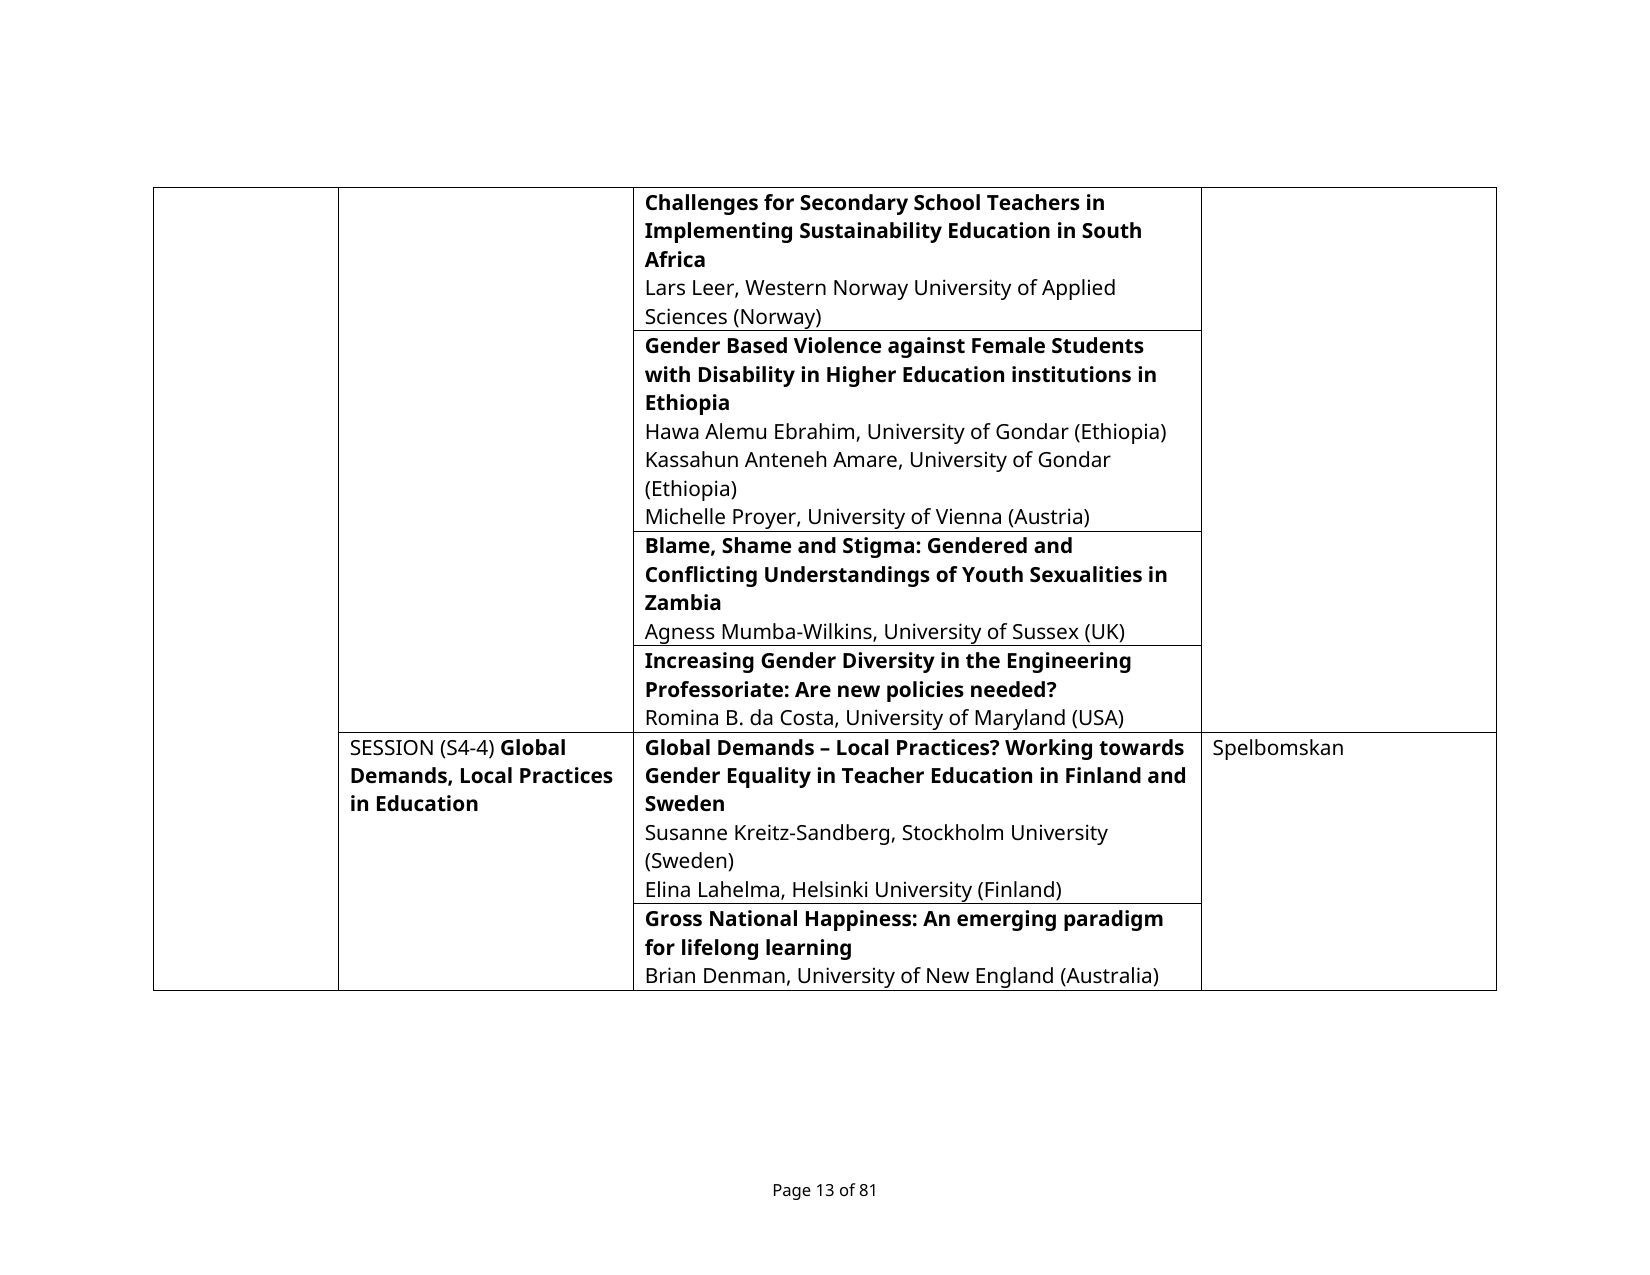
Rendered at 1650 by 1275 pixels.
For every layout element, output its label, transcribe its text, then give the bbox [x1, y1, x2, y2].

table_cell Global Demands – Local Practices? Working towards Gender Equality in Teacher Education in Finland and Sweden Susanne Kreitz-Sandberg, Stockholm University (Sweden) Elina Lahelma, Helsinki University (Finland) [634, 733, 1201, 903]
table_cell SESSION (S4-4) Global Demands, Local Practices in Education [339, 733, 633, 990]
table_cell Challenges for Secondary School Teachers in Implementing Sustainability Education in South Africa Lars Leer, Western Norway University of Applied Sciences (Norway) [634, 188, 1201, 330]
table_cell Spelbomskan [1202, 733, 1496, 990]
table_cell Gross National Happiness: An emerging paradigm for lifelong learning Brian Denman, University of New England (Australia) [634, 904, 1201, 990]
table_cell Increasing Gender Diversity in the Engineering Professoriate: Are new policies needed? Romina B. da Costa, University of Maryland (USA) [634, 646, 1201, 732]
table_cell Gender Based Violence against Female Students with Disability in Higher Education institutions in Ethiopia Hawa Alemu Ebrahim, University of Gondar (Ethiopia) Kassahun Anteneh Amare, University of Gondar (Ethiopia) Michelle Proyer, University of Vienna (Austria) [634, 331, 1201, 531]
table_cell Blame, Shame and Stigma: Gendered and Conflicting Understandings of Youth Sexualities in Zambia Agness Mumba-Wilkins, University of Sussex (UK) [634, 532, 1201, 645]
